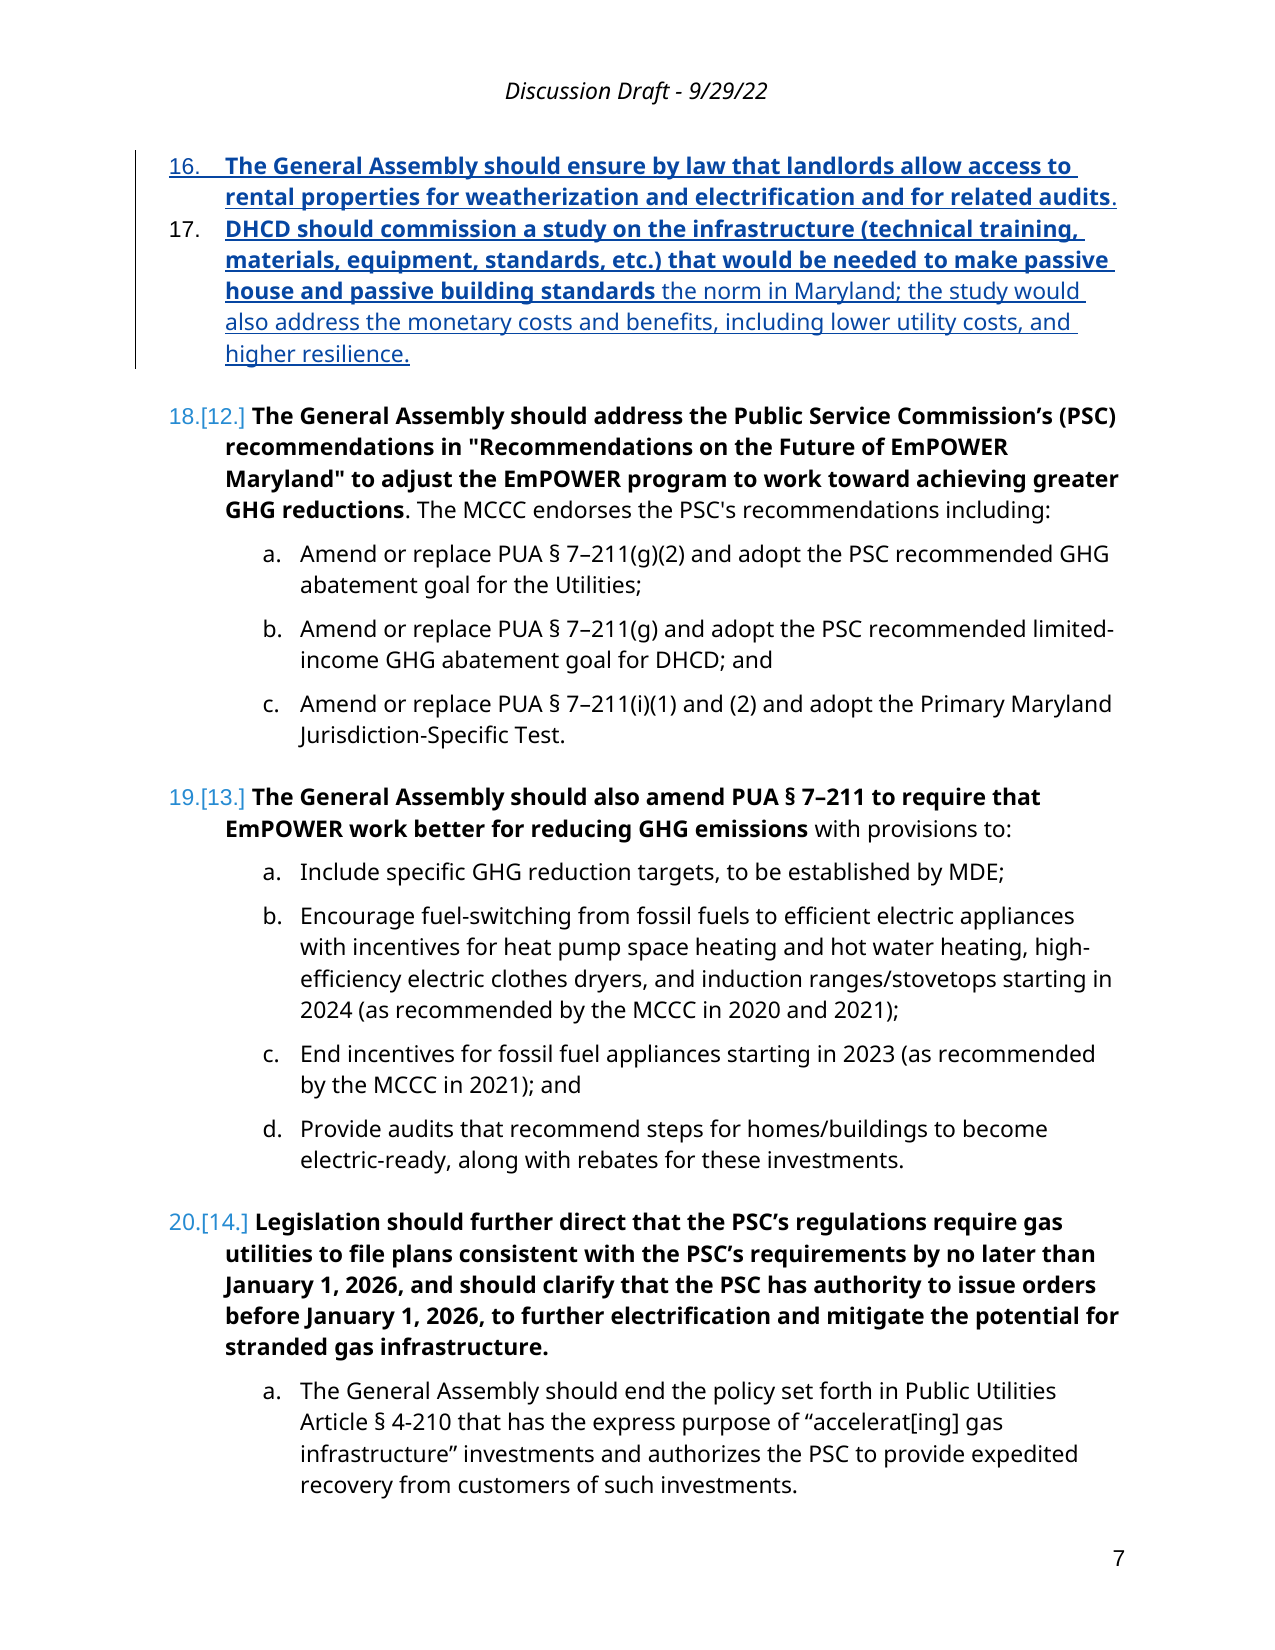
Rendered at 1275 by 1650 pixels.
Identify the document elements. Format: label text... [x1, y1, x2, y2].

list Provide audits that recommend steps for homes/buildings to become electric-ready, along with rebates for these investments. [262, 1112, 1125, 1175]
list Amend or replace PUA § 7–211(i)(1) and (2) and adopt the Primary Maryland Jurisdiction-Specific Test. [262, 687, 1125, 750]
list The General Assembly should also amend PUA § 7–211 to require that EmPOWER work better for reducing GHG emissions with provisions to: [169, 781, 1125, 844]
list Encourage fuel-switching from fossil fuels to efficient electric appliances with incentives for heat pump space heating and hot water heating, high-efficiency electric clothes dryers, and induction ranges/stovetops starting in 2024 (as recommended by the MCCC in 2020 and 2021); [262, 900, 1125, 1025]
list Amend or replace PUA § 7–211(g) and adopt the PSC recommended limited-income GHG abatement goal for DHCD; and [262, 612, 1125, 675]
list Legislation should further direct that the PSC’s regulations require gas utilities to file plans consistent with the PSC’s requirements by no later than January 1, 2026, and should clarify that the PSC has authority to issue orders before January 1, 2026, to further electrification and mitigate the potential for stranded gas infrastructure. [169, 1206, 1125, 1362]
list The General Assembly should address the Public Service Commission’s (PSC) recommendations in "Recommendations on the Future of EmPOWER Maryland" to adjust the EmPOWER program to work toward achieving greater GHG reductions. The MCCC endorses the PSC's recommendations including: [169, 400, 1125, 525]
list Include specific GHG reduction targets, to be established by MDE; [262, 856, 1125, 887]
list The General Assembly should end the policy set forth in Public Utilities Article § 4-210 that has the express purpose of “accelerat[ing] gas infrastructure” investments and authorizes the PSC to provide expedited recovery from customers of such investments. [262, 1375, 1125, 1500]
list End incentives for fossil fuel appliances starting in 2023 (as recommended by the MCCC in 2021); and [262, 1037, 1125, 1100]
list Amend or replace PUA § 7–211(g)(2) and adopt the PSC recommended GHG abatement goal for the Utilities; [262, 537, 1125, 600]
